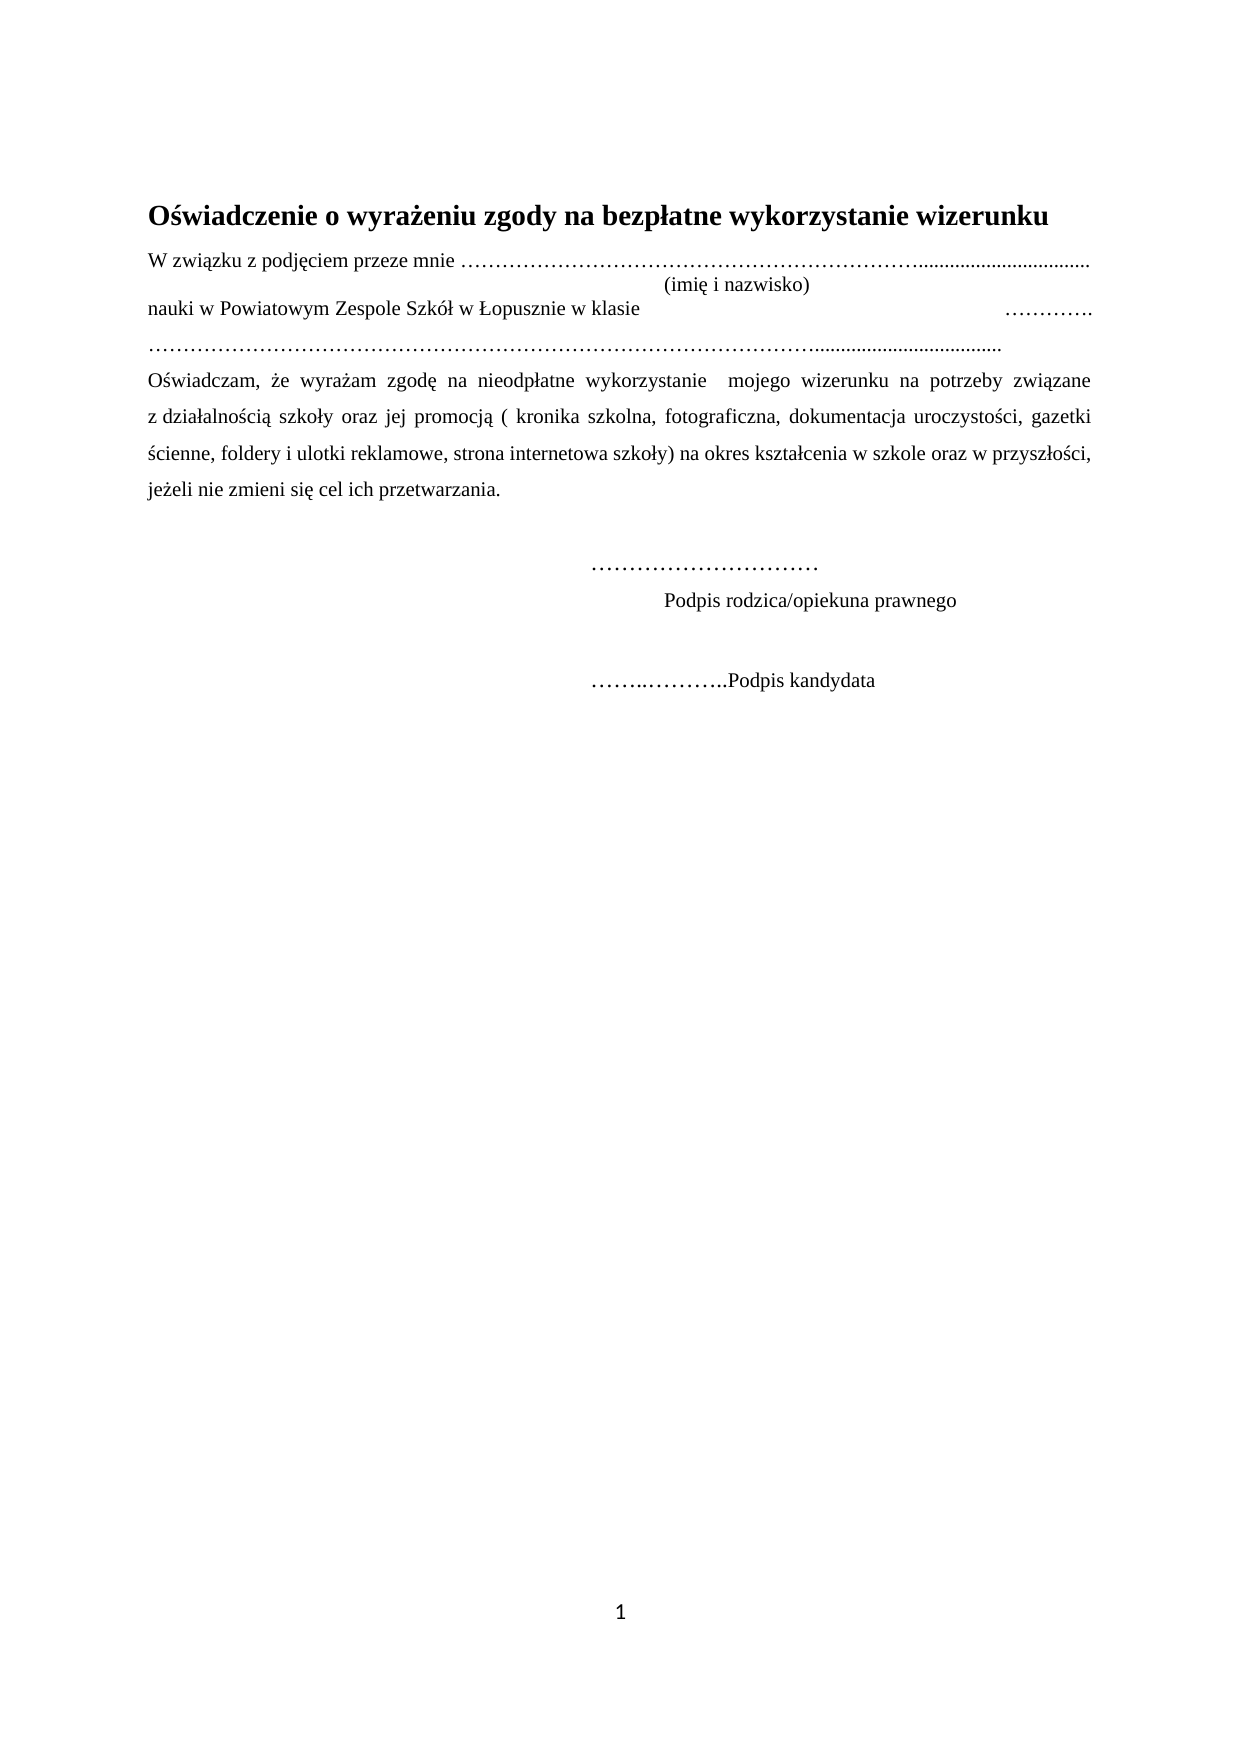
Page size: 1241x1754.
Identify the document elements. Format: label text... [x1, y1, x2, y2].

text Oświadczam, że wyrażam zgodę na nieodpłatne wykorzystanie mojego wizerunku na potrzeby związane z działalnością szkoły oraz jej promocją ( kronika szkolna, fotograficzna, dokumentacja uroczystości, gazetki ścienne, foldery i ulotki reklamowe, strona internetowa szkoły) na okres kształcenia w szkole oraz w przyszłości, jeżeli nie zmieni się cel ich przetwarzania. [148, 368, 1093, 501]
text ……..………..Podpis kandydata [148, 666, 1093, 693]
text (imię i nazwisko) [148, 272, 1093, 296]
text Podpis rodzica/opiekuna prawnego [148, 588, 1093, 612]
text ………………………… [516, 549, 1093, 575]
text nauki w Powiatowym Zespole Szkół w Łopusznie w klasie ………….…………………………………………………………………………………….................................... [148, 296, 1093, 356]
text W związku z podjęciem przeze mnie …………………………………………………………................................. [148, 248, 1093, 272]
text Oświadczenie o wyrażeniu zgody na bezpłatne wykorzystanie wizerunku [148, 198, 1093, 231]
